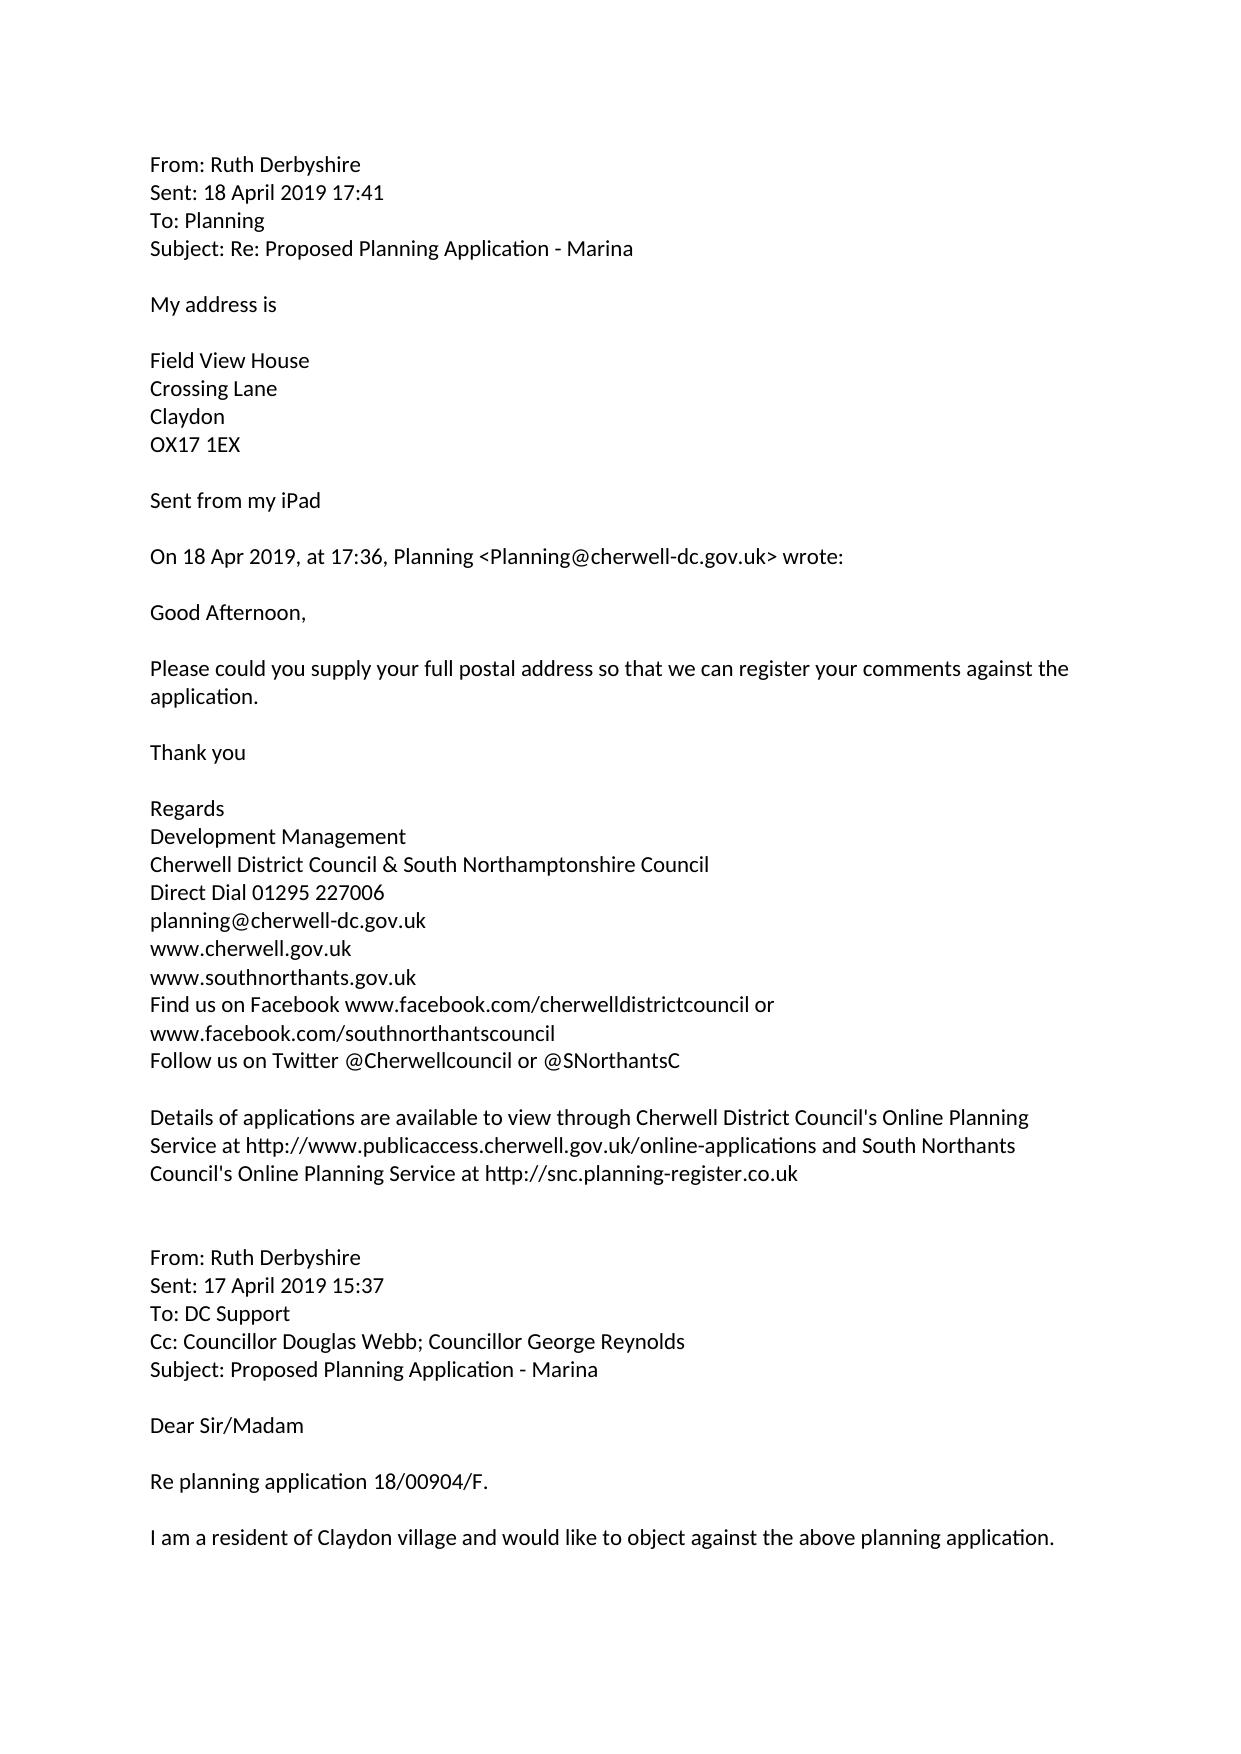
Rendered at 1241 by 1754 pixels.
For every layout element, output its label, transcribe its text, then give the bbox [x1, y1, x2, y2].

text Follow us on Twitter @Cherwellcouncil or @SNorthantsC [150, 1047, 1090, 1075]
text From: Ruth Derbyshire Sent: 18 April 2019 17:41 To: Planning Subject: Re: Proposed Planning Application - Marina [150, 150, 1090, 262]
text Field View House [150, 346, 1090, 374]
text Regards [150, 794, 1090, 822]
text Development Management [150, 822, 1090, 851]
text Direct Dial 01295 227006 [150, 878, 1090, 907]
text I am a resident of Claydon village and would like to object against the above planning application. [150, 1523, 1090, 1551]
text Thank you [150, 738, 1090, 766]
text Find us on Facebook www.facebook.com/cherwelldistrictcouncil or www.facebook.com/southnorthantscouncil [150, 991, 1090, 1047]
text Dear Sir/Madam [150, 1411, 1090, 1439]
text OX17 1EX [150, 430, 1090, 458]
text Details of applications are available to view through Cherwell District Council's Online Planning Service at http://www.publicaccess.cherwell.gov.uk/online-applications and South Northants Council's Online Planning Service at http://snc.planning-register.co.uk [150, 1103, 1090, 1187]
text Sent from my iPad [150, 486, 1090, 514]
text planning@cherwell-dc.gov.uk [150, 907, 1090, 934]
text Claydon [150, 402, 1090, 430]
text On 18 Apr 2019, at 17:36, Planning <Planning@cherwell-dc.gov.uk> wrote: [150, 542, 1090, 570]
text Cherwell District Council & South Northamptonshire Council [150, 851, 1090, 878]
text www.cherwell.gov.uk [150, 934, 1090, 963]
text Good Afternoon, [150, 598, 1090, 626]
text My address is [150, 290, 1090, 318]
text Re planning application 18/00904/F. [150, 1467, 1090, 1495]
text Please could you supply your full postal address so that we can register your comments against the application. [150, 654, 1090, 710]
text www.southnorthants.gov.uk [150, 963, 1090, 991]
text From: Ruth Derbyshire Sent: 17 April 2019 15:37 To: DC Support Cc: Councillor Douglas Webb; Councillor George Reynolds Subject: Proposed Planning Application - Marina [150, 1243, 1090, 1383]
text Crossing Lane [150, 374, 1090, 402]
